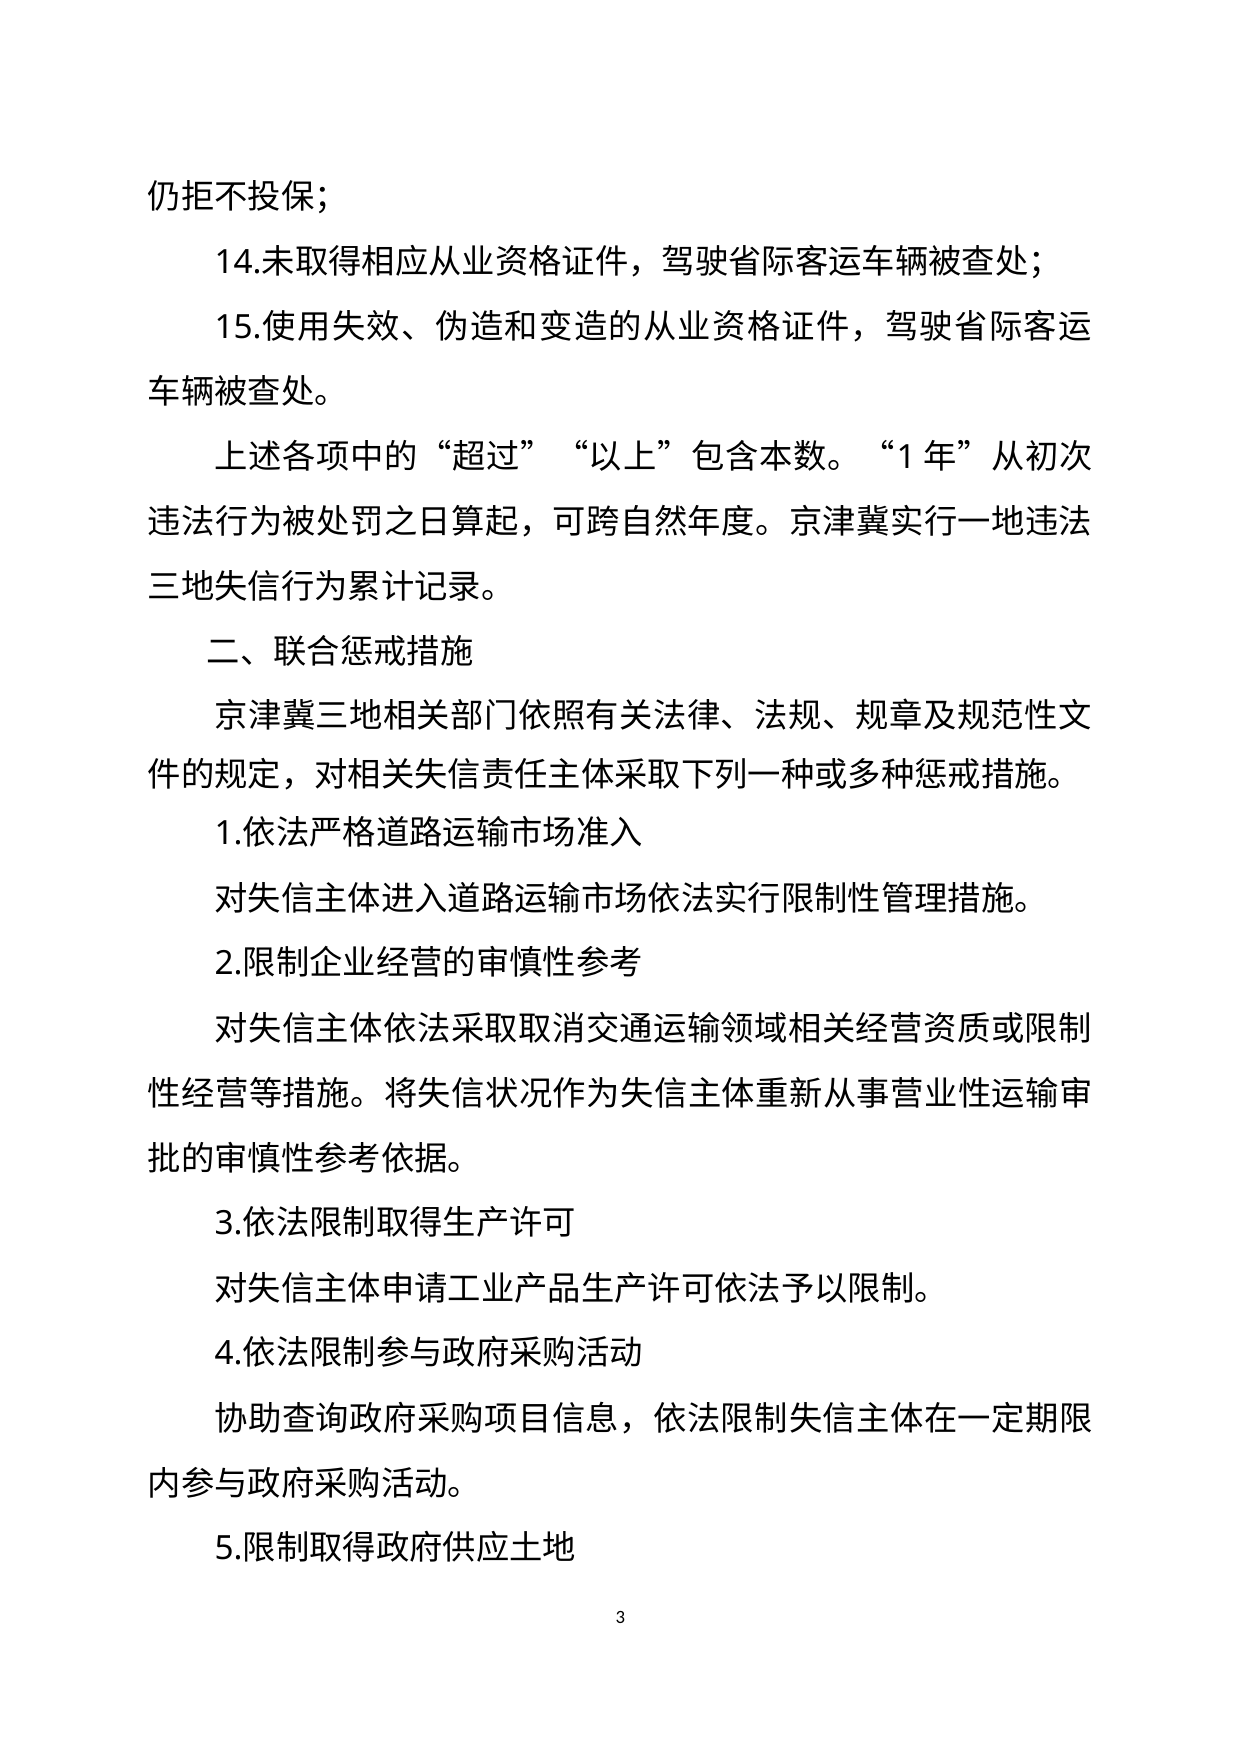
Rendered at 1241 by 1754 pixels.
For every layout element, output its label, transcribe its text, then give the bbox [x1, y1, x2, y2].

text 京津冀三地相关部门依照有关法律、法规、规章及规范性文件的规定，对相关失信责任主体采取下列一种或多种惩戒措施。 [148, 681, 1092, 798]
text 对失信主体申请工业产品生产许可依法予以限制。 [148, 1253, 1092, 1318]
text 协助查询政府采购项目信息，依法限制失信主体在一定期限内参与政府采购活动。 [148, 1383, 1092, 1513]
text 1.依法严格道路运输市场准入 [148, 798, 1092, 863]
text 14.未取得相应从业资格证件，驾驶省际客运车辆被查处； [148, 226, 1092, 291]
text 15.使用失效、伪造和变造的从业资格证件，驾驶省际客运车辆被查处。 [148, 291, 1092, 421]
text 3.依法限制取得生产许可 [148, 1188, 1092, 1253]
text 2.限制企业经营的审慎性参考 [148, 928, 1092, 993]
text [148, 161, 1092, 226]
text 上述各项中的“超过”“以上”包含本数。“1年”从初次违法行为被处罚之日算起，可跨自然年度。京津冀实行一地违法三地失信行为累计记录。 [148, 421, 1092, 616]
text 对失信主体依法采取取消交通运输领域相关经营资质或限制性经营等措施。将失信状况作为失信主体重新从事营业性运输审批的审慎性参考依据。 [148, 993, 1092, 1188]
text 对失信主体进入道路运输市场依法实行限制性管理措施。 [148, 863, 1092, 928]
text 4.依法限制参与政府采购活动 [148, 1318, 1092, 1383]
text 5.限制取得政府供应土地 [148, 1513, 1092, 1578]
text 二、联合惩戒措施 [148, 616, 1092, 681]
